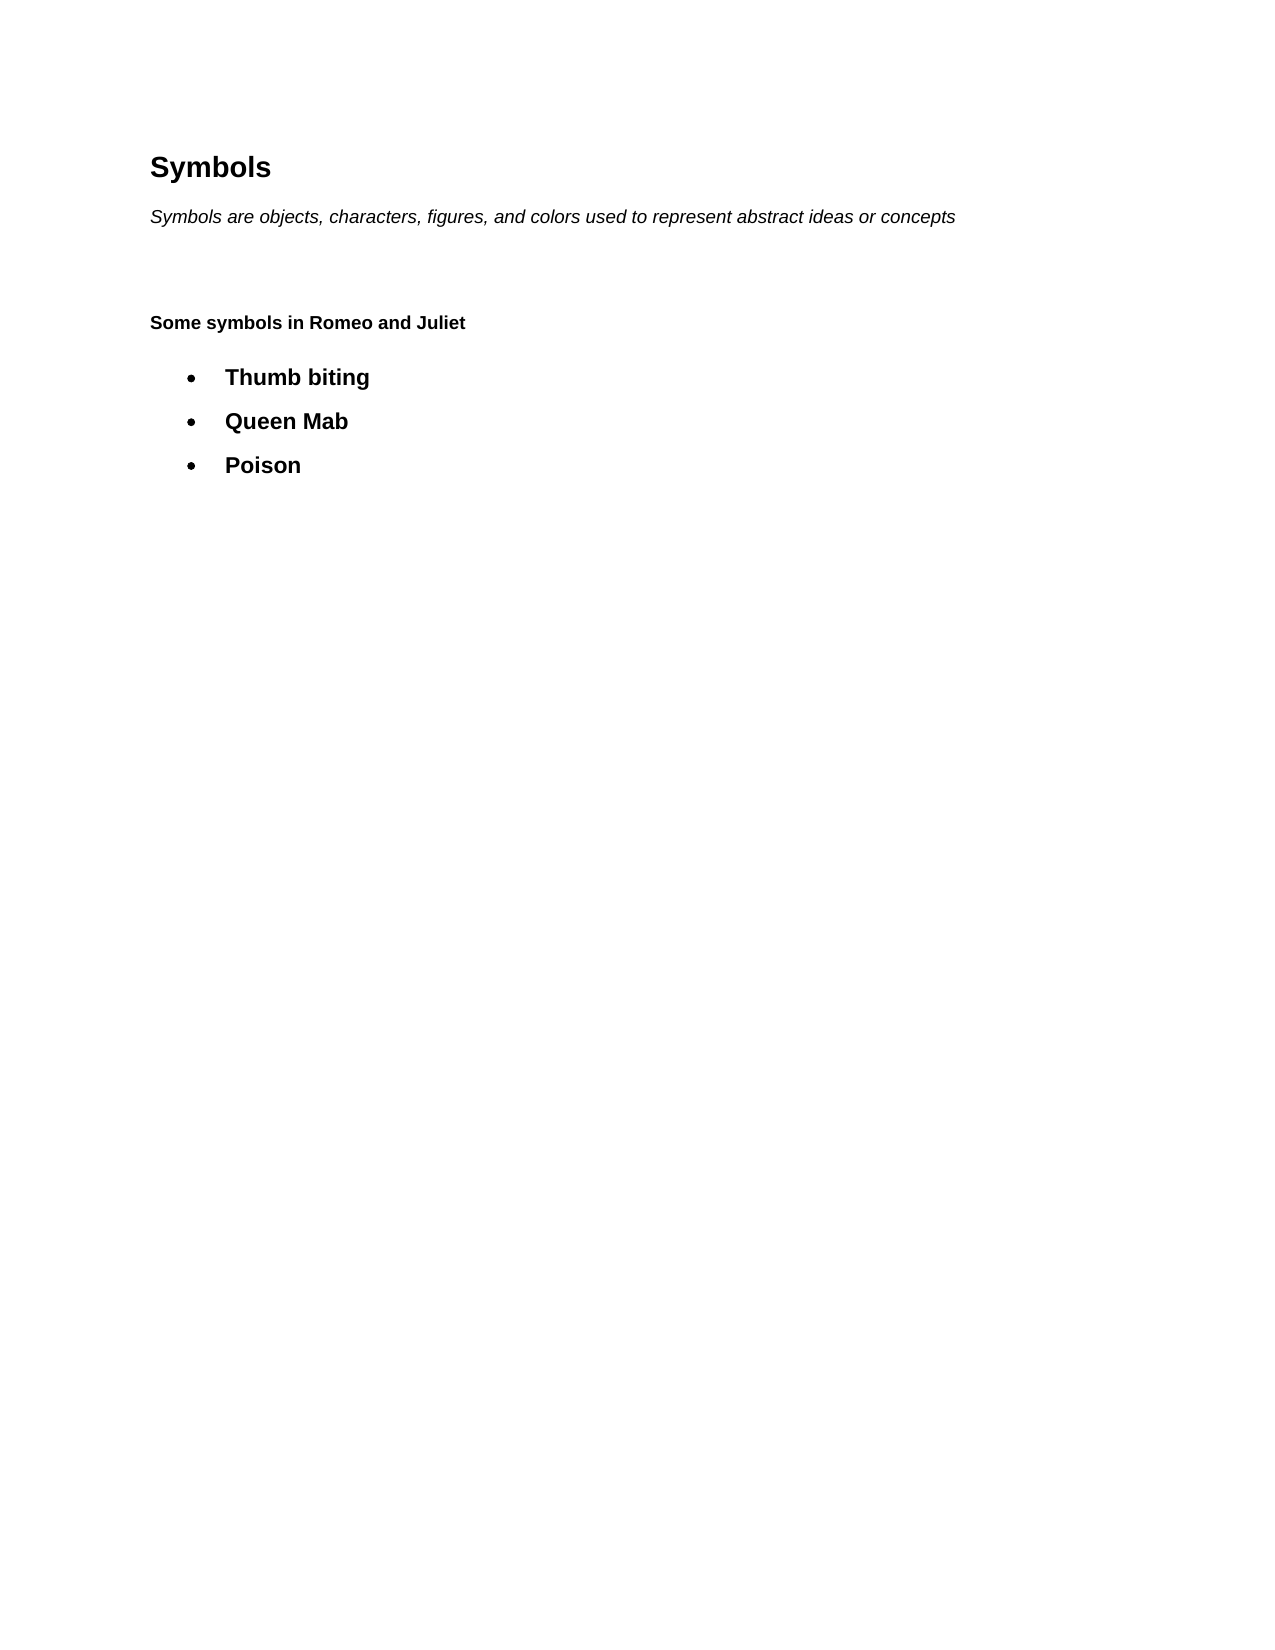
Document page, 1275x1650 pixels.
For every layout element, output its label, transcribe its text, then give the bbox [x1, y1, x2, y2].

list Thumb biting [187, 363, 1125, 391]
text Some symbols in Romeo and Juliet [150, 305, 1125, 333]
list Queen Mab [187, 406, 1125, 434]
list Poison [187, 450, 1125, 478]
text Symbols [150, 150, 1125, 183]
text Symbols are objects, characters, figures, and colors used to represent abstract ideas or concepts [150, 199, 1125, 227]
